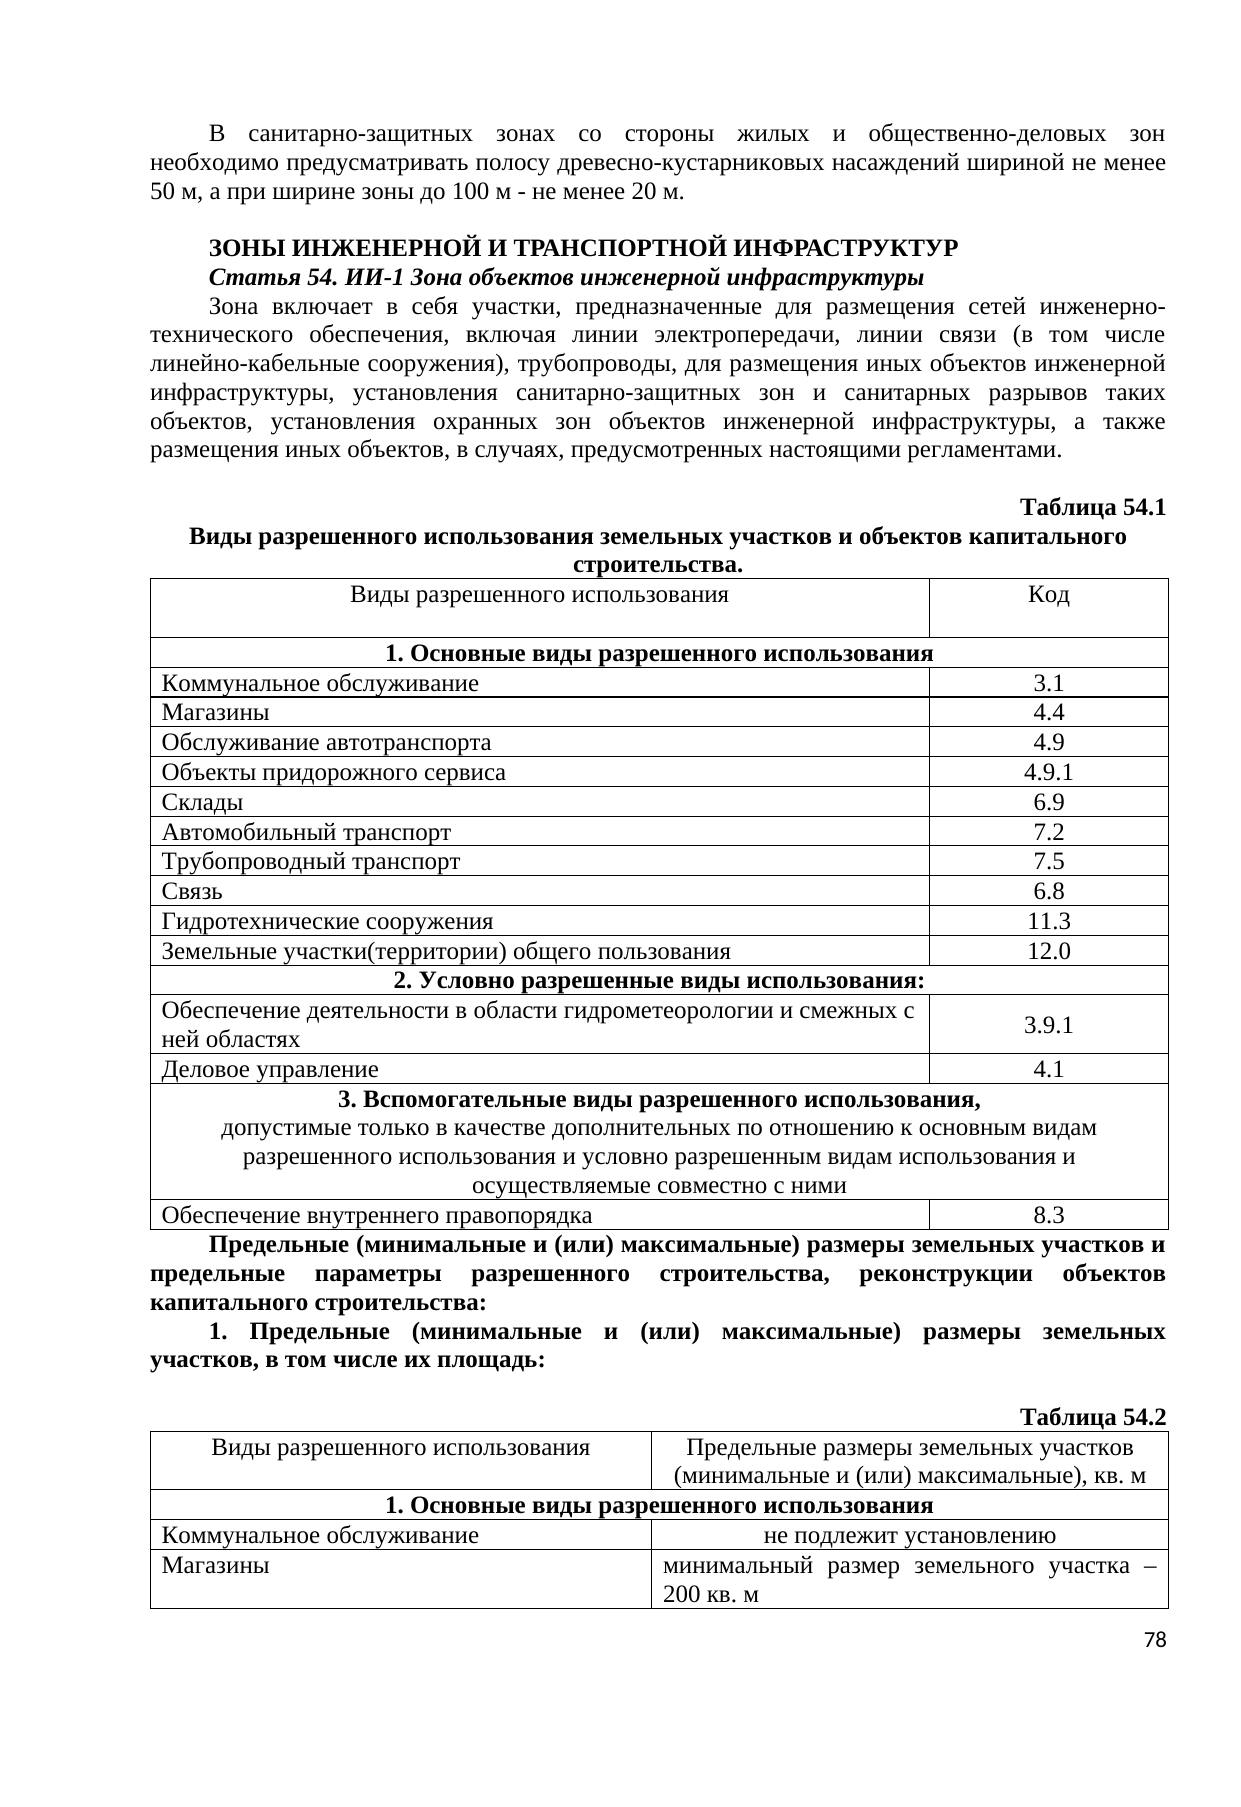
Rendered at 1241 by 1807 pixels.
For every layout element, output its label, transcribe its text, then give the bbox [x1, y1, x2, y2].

table_cell 7.5 [930, 846, 1168, 875]
table_cell 1. Основные виды разрешенного использования [151, 1490, 1168, 1519]
table_cell 7.2 [930, 817, 1168, 845]
table_header Виды разрешенного использования [151, 579, 929, 637]
table_cell Склады [151, 787, 929, 816]
table_cell Деловое управление [151, 1054, 929, 1083]
table_cell Автомобильный транспорт [151, 817, 929, 845]
table_header Предельные размеры земельных участков (минимальные и (или) максимальные), кв. м [652, 1432, 1168, 1489]
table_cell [652, 1550, 1168, 1607]
table_cell 3.9.1 [930, 995, 1168, 1053]
table_header Код [930, 579, 1168, 637]
table_cell 11.3 [930, 906, 1168, 935]
table_cell 6.9 [930, 787, 1168, 816]
table_cell 8.3 [930, 1200, 1168, 1228]
table_cell Связь [151, 876, 929, 905]
table_cell 4.4 [930, 698, 1168, 726]
text ЗОНЫ ИНЖЕНЕРНОЙ И ТРАНСПОРТНОЙ ИНФРАСТРУКТУР [150, 233, 1167, 262]
table_cell 4.9 [930, 727, 1168, 756]
text Таблица 54.2 [150, 1402, 1167, 1431]
table_cell 12.0 [930, 936, 1168, 964]
table_cell 4.1 [930, 1054, 1168, 1083]
table_cell 3. Вспомогательные виды разрешенного использования, допустимые только в качестве дополнительных по отношению к основным видам разрешенного использования и условно разрешенным видам использования и осуществляемые совместно с ними [151, 1084, 1168, 1199]
text Предельные (минимальные и (или) максимальные) размеры земельных участков и предельные параметры разрешенного строительства, реконструкции объектов капитального строительства: [150, 1230, 1167, 1316]
table_cell не подлежит установлению [652, 1520, 1168, 1549]
table_cell 6.8 [930, 876, 1168, 905]
text Зона включает в себя участки, предназначенные для размещения сетей инженерно-технического обеспечения, включая линии электропередачи, линии связи (в том числе линейно-кабельные сооружения), трубопроводы, для размещения иных объектов инженерной инфраструктуры, установления санитарно-защитных зон и санитарных разрывов таких объектов, установления охранных зон объектов инженерной инфраструктуры, а также размещения иных объектов, в случаях, предусмотренных настоящими регламентами. [150, 291, 1167, 463]
table_cell Магазины [151, 1550, 651, 1607]
text В санитарно-защитных зонах со стороны жилых и общественно-деловых зон необходимо предусматривать полосу древесно-кустарниковых насаждений шириной не менее 50 м, а при ширине зоны до 100 м - не менее 20 м. [150, 118, 1167, 204]
table_cell Объекты придорожного сервиса [151, 757, 929, 786]
table_cell Коммунальное обслуживание [151, 668, 929, 696]
table_cell 2. Условно разрешенные виды использования: [151, 966, 1168, 994]
table_cell Трубопроводный транспорт [151, 846, 929, 875]
table_cell Гидротехнические сооружения [151, 906, 929, 935]
table_cell 1. Основные виды разрешенного использования [151, 638, 1168, 667]
text 1. Предельные (минимальные и (или) максимальные) размеры земельных участков, в том числе их площадь: [150, 1316, 1167, 1373]
table_cell 3.1 [930, 668, 1168, 696]
table_header Виды разрешенного использования [151, 1432, 651, 1489]
table_cell Обеспечение внутреннего правопорядка [151, 1200, 929, 1228]
table_cell Коммунальное обслуживание [151, 1520, 651, 1549]
text Виды разрешенного использования земельных участков и объектов капитального строительства. [150, 521, 1167, 578]
text Таблица 54.1 [150, 492, 1167, 521]
table_cell Магазины [151, 698, 929, 726]
text Статья 54. ИИ-1 Зона объектов инженерной инфраструктуры [150, 262, 1167, 291]
table_cell Обслуживание автотранспорта [151, 727, 929, 756]
table_cell 4.9.1 [930, 757, 1168, 786]
table_cell Обеспечение деятельности в области гидрометеорологии и смежных с ней областях [151, 995, 929, 1053]
table_cell Земельные участки(территории) общего пользования [151, 936, 929, 964]
